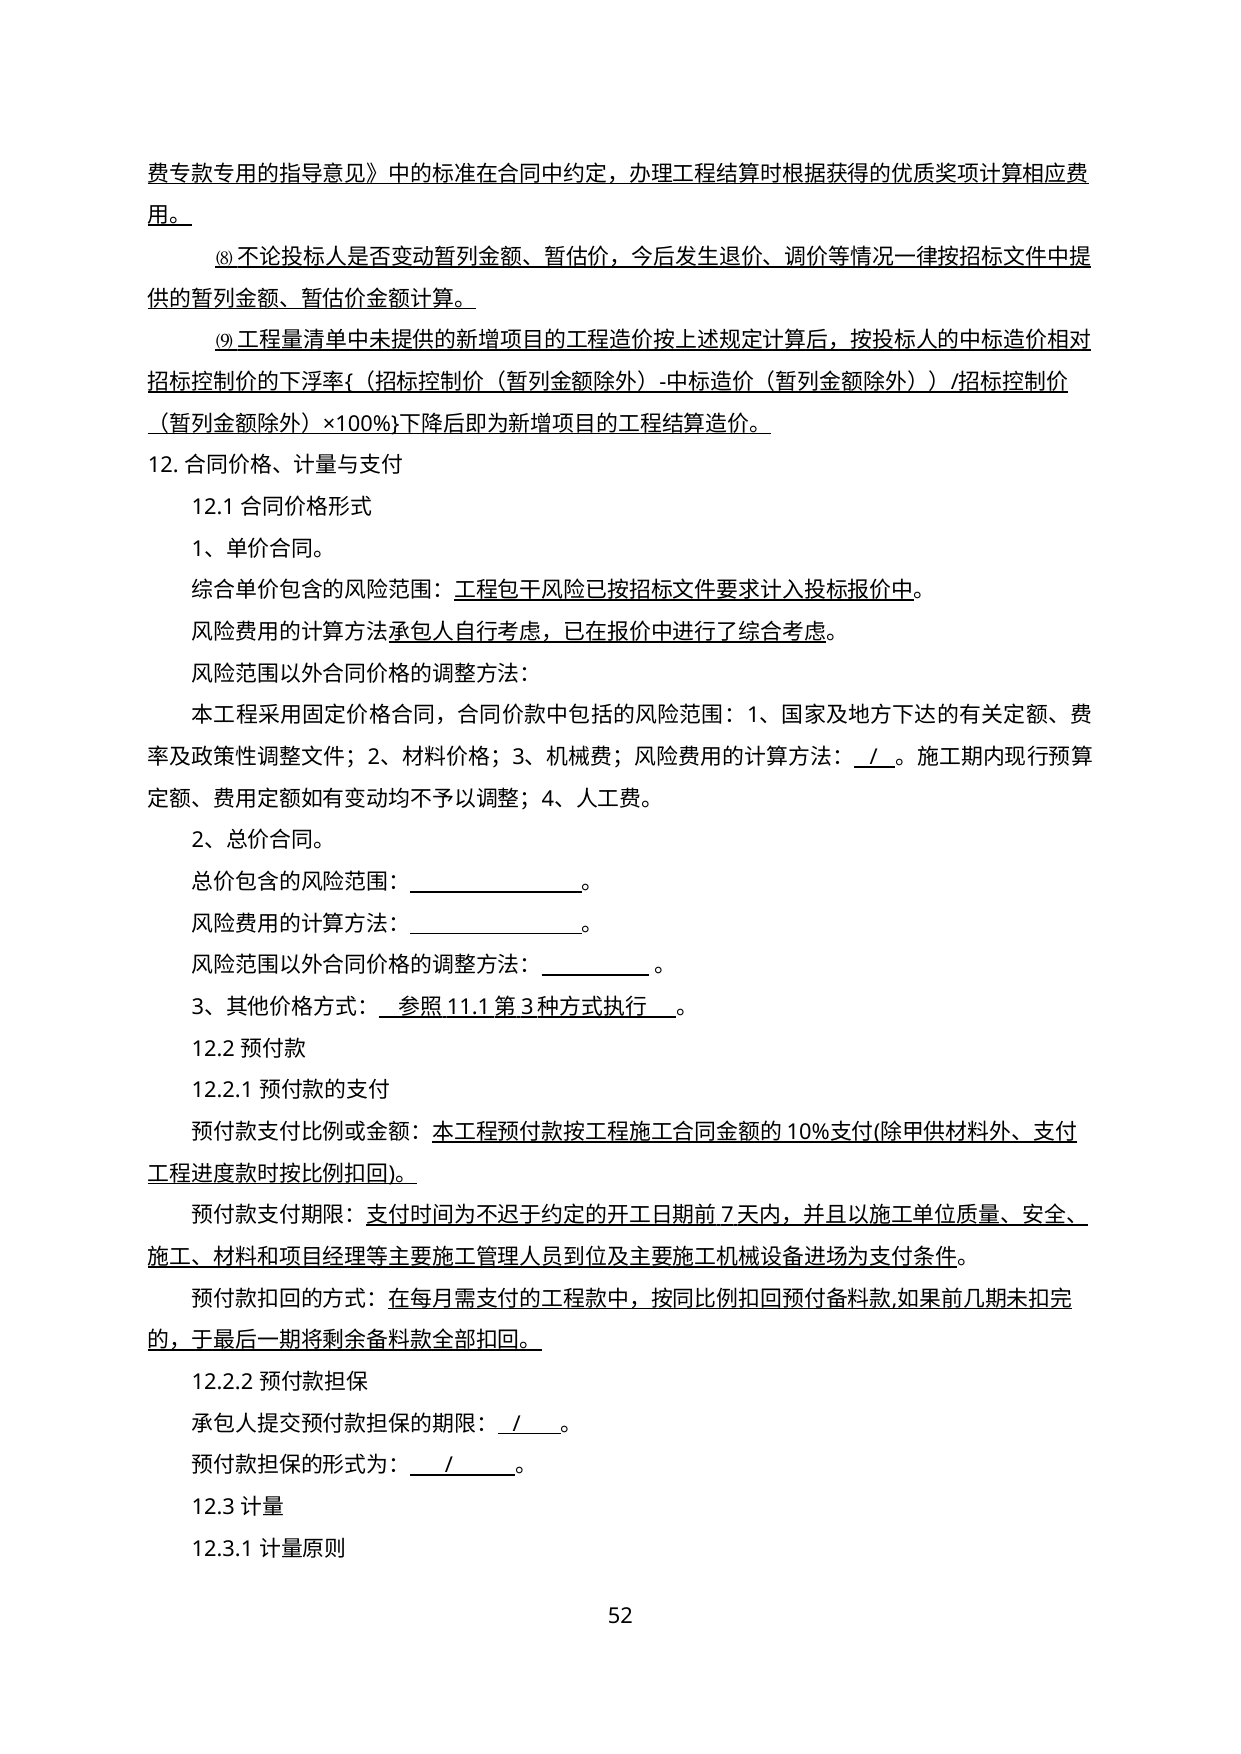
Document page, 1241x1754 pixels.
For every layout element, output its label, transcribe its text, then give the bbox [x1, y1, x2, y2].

text 12.2 预付款 [148, 1023, 1092, 1064]
subtitle 12. 合同价格、计量与支付 [148, 439, 1092, 481]
text 12.1 合同价格形式 [148, 481, 1092, 523]
text ⑻不论投标人是否变动暂列金额、暂估价，今后发生退价、调价等情况一律按招标文件中提供的暂列金额、暂估价金额计算。 [148, 231, 1092, 314]
text ⑼工程量清单中未提供的新增项目的工程造价按上述规定计算后，按投标人的中标造价相对招标控制价的下浮率{（招标控制价（暂列金额除外）-中标造价（暂列金额除外））/招标控制价（暂列金额除外）×100%}下降后即为新增项目的工程结算造价。 [148, 314, 1092, 439]
text 本工程采用固定价格合同，合同价款中包括的风险范围：1、国家及地方下达的有关定额、费率及政策性调整文件；2、材料价格；3、机械费；风险费用的计算方法： / 。施工期内现行预算定额、费用定额如有变动均不予以调整；4、人工费。 [148, 689, 1092, 814]
text 风险费用的计算方法承包人自行考虑，已在报价中进行了综合考虑。 [148, 606, 1092, 648]
text 12.2.1 预付款的支付 [148, 1064, 1092, 1106]
text 风险费用的计算方法： 。 [148, 898, 1092, 939]
text 风险范围以外合同价格的调整方法： 。 [148, 939, 1092, 981]
text 综合单价包含的风险范围：工程包干风险已按招标文件要求计入投标报价中。 [148, 564, 1092, 606]
text 承包人提交预付款担保的期限： / 。 [148, 1398, 1092, 1439]
text 12.2.2 预付款担保 [148, 1356, 1092, 1398]
text 2、总价合同。 [148, 814, 1092, 856]
text 预付款担保的形式为： / 。 [148, 1439, 1092, 1481]
text 1、单价合同。 [148, 523, 1092, 564]
text 12.3.1 计量原则 [148, 1523, 1092, 1564]
text 12.3 计量 [148, 1481, 1092, 1523]
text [148, 148, 1092, 231]
text 3、其他价格方式： 参照11.1第3种方式执行 。 [148, 981, 1092, 1023]
text 总价包含的风险范围： 。 [148, 856, 1092, 898]
text 预付款扣回的方式：在每月需支付的工程款中，按同比例扣回预付备料款,如果前几期未扣完的，于最后一期将剩余备料款全部扣回。 [148, 1273, 1092, 1356]
text 预付款支付比例或金额：本工程预付款按工程施工合同金额的10%支付(除甲供材料外、支付工程进度款时按比例扣回)。 [148, 1106, 1092, 1189]
text 风险范围以外合同价格的调整方法： [148, 648, 1092, 689]
text 预付款支付期限：支付时间为不迟于约定的开工日期前7天内，并且以施工单位质量、安全、施工、材料和项目经理等主要施工管理人员到位及主要施工机械设备进场为支付条件。 [148, 1189, 1092, 1273]
